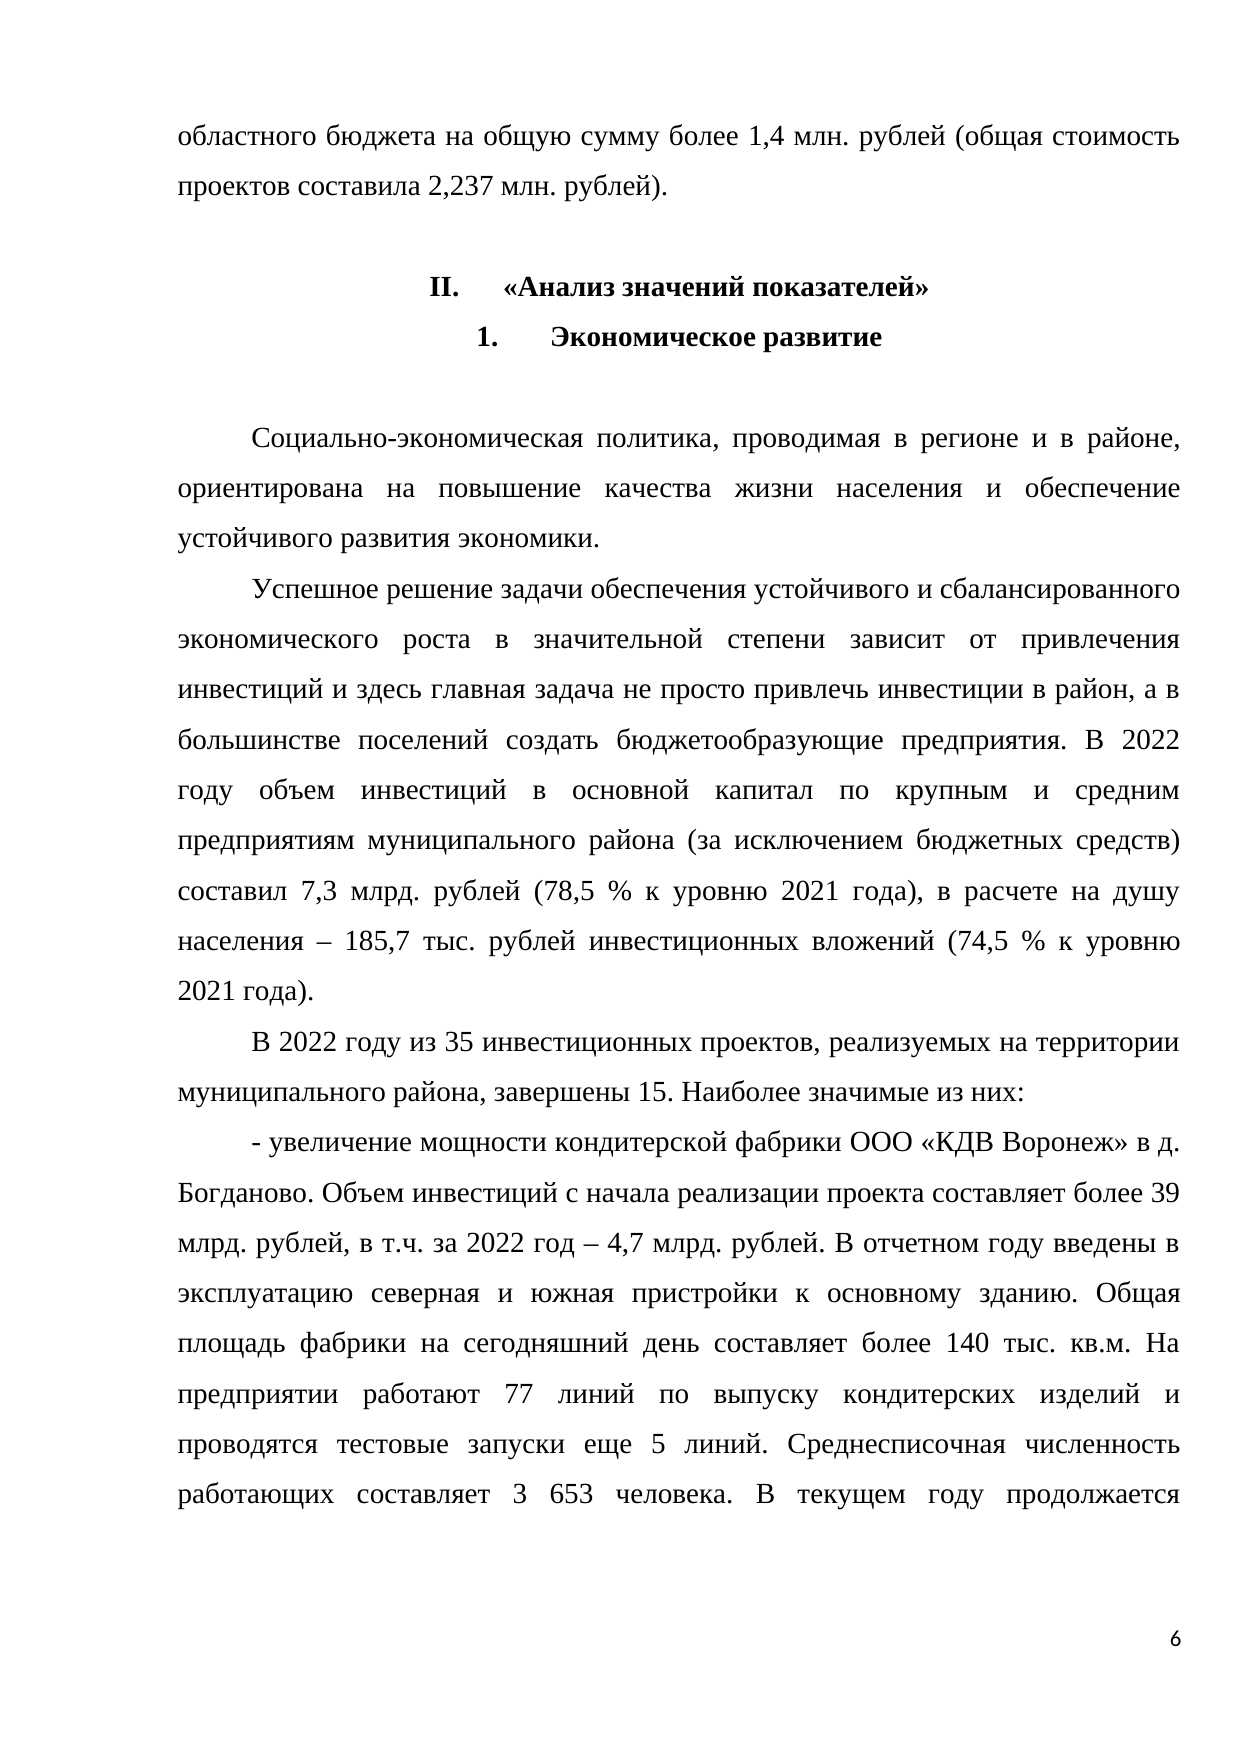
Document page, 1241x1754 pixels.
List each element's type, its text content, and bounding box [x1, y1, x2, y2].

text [177, 1124, 1181, 1510]
text Социально-экономическая политика, проводимая в регионе и в районе, ориентирована на повышение качества жизни населения и обеспечение устойчивого развития экономики. [177, 420, 1181, 554]
text В 2022 году из 35 инвестиционных проектов, реализуемых на территории муниципального района, завершены 15. Наиболее значимые из них: [177, 1024, 1181, 1108]
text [177, 118, 1181, 202]
list Экономическое развитие [177, 319, 1181, 353]
text Успешное решение задачи обеспечения устойчивого и сбалансированного экономического роста в значительной степени зависит от привлечения инвестиций и здесь главная задача не просто привлечь инвестиции в район, а в большинстве поселений создать бюджетообразующие предприятия. В 2022 году объем инвестиций в основной капитал по крупным и средним предприятиям муниципального района (за исключением бюджетных средств) составил 7,3 млрд. рублей (78,5 % к уровню 2021 года), в расчете на душу населения – 185,7 тыс. рублей инвестиционных вложений (74,5 % к уровню 2021 года). [177, 571, 1181, 1007]
list «Анализ значений показателей» [177, 269, 1181, 303]
